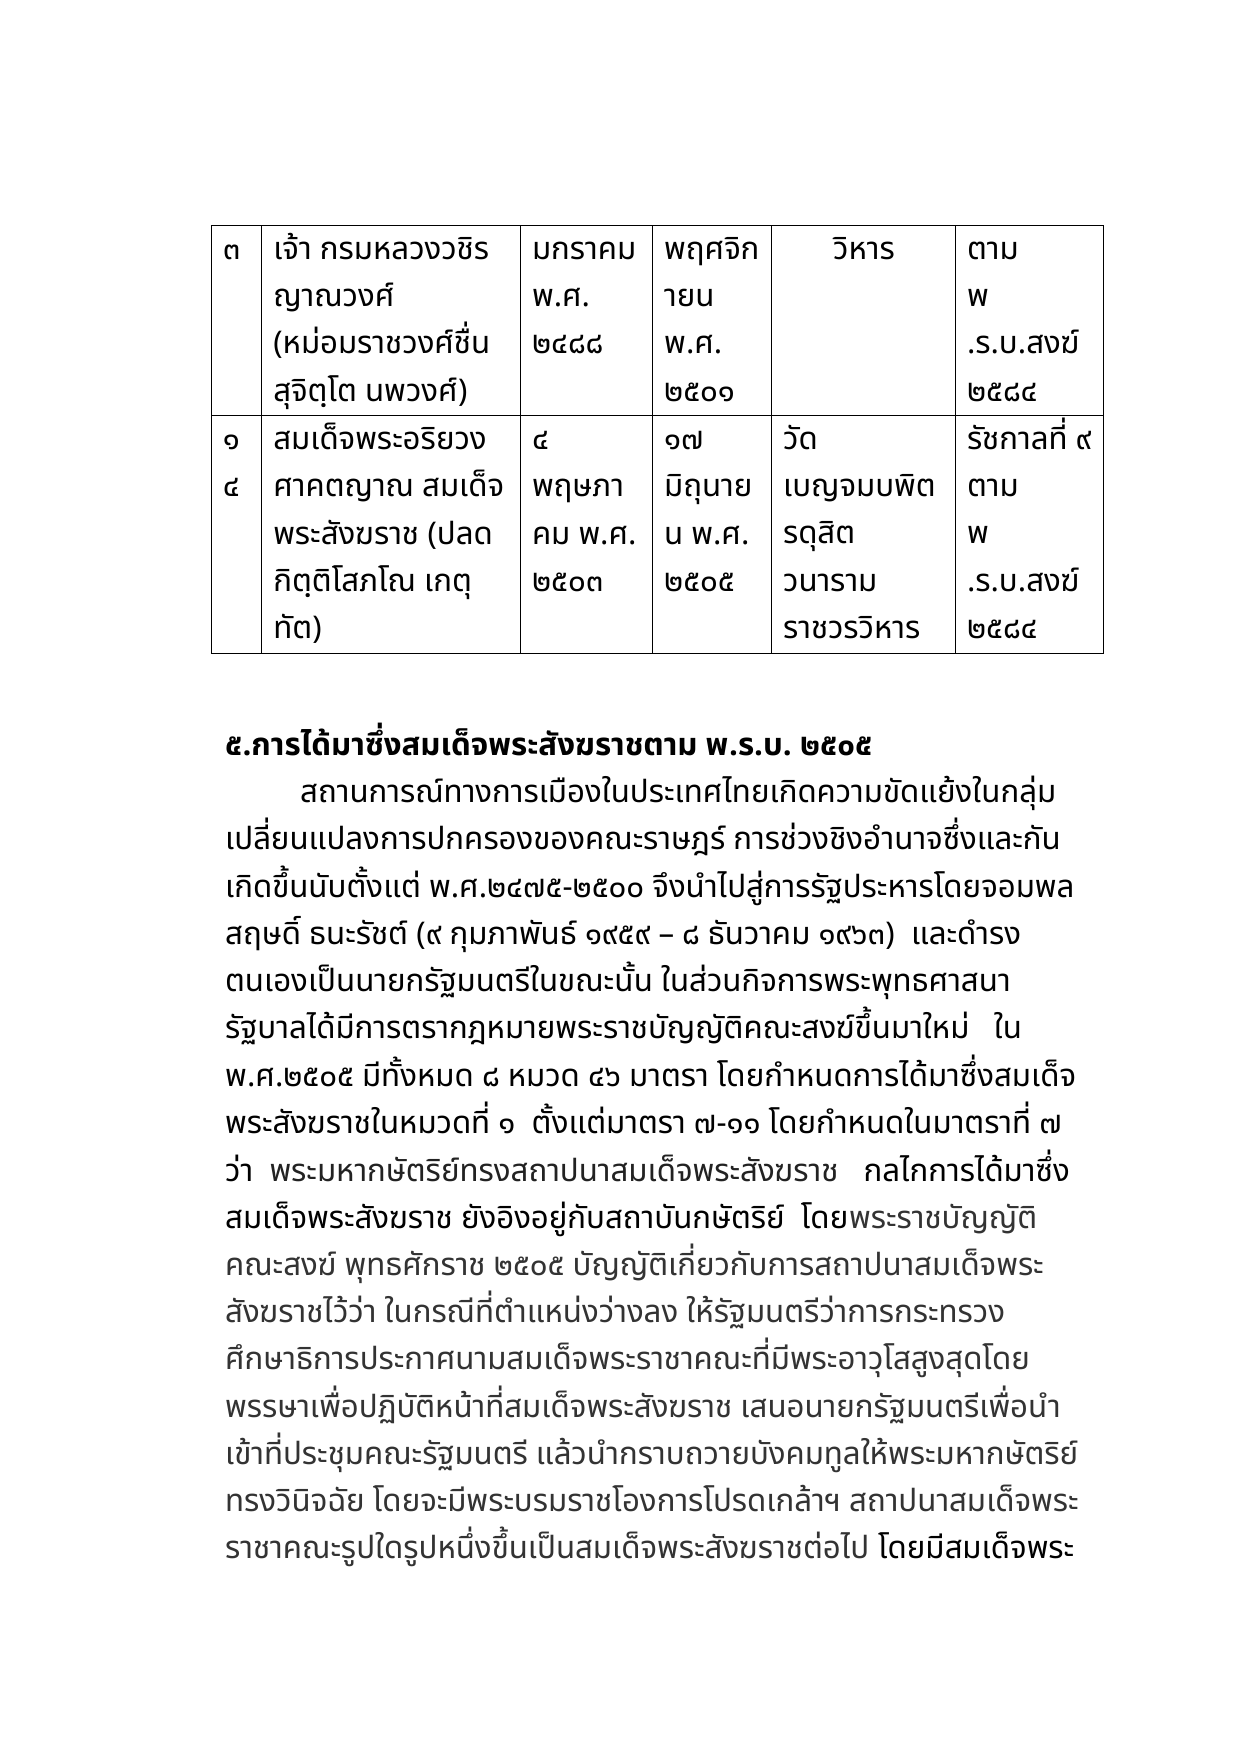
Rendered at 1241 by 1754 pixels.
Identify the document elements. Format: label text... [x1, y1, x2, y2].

table_cell สมเด็จพระอริยวงศาคตญาณ สมเด็จพระสังฆราช (ปลด กิตฺติโสภโณ เกตุทัต) [262, 416, 520, 653]
table_cell รัชกาลที่ ๙ ตาม พ.ร.บ.สงฆ์ ๒๕๘๔ [956, 416, 1103, 653]
text ๕.การได้มาซึ่งสมเด็จพระสังฆราชตาม พ.ร.บ. ๒๕๐๕ [225, 722, 1090, 769]
table_cell ๑๔ [212, 416, 261, 653]
table_cell วัดบวรนิเวศวิหาร [772, 226, 955, 415]
table_cell ๑๓ [212, 226, 261, 415]
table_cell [262, 226, 520, 415]
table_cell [956, 226, 1103, 415]
table_cell วัดเบญจมบพิตรดุสิตวนารามราชวรวิหาร [772, 416, 955, 653]
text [225, 769, 1090, 1573]
table_cell ๔ พฤษภาคม พ.ศ. ๒๕๐๓ [521, 416, 652, 653]
table_cell ๑๗ มิถุนายน พ.ศ. ๒๕๐๕ [653, 416, 771, 653]
table_cell ๓๑ มกราคม พ.ศ. ๒๔๘๘ [521, 226, 652, 415]
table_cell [653, 226, 771, 415]
